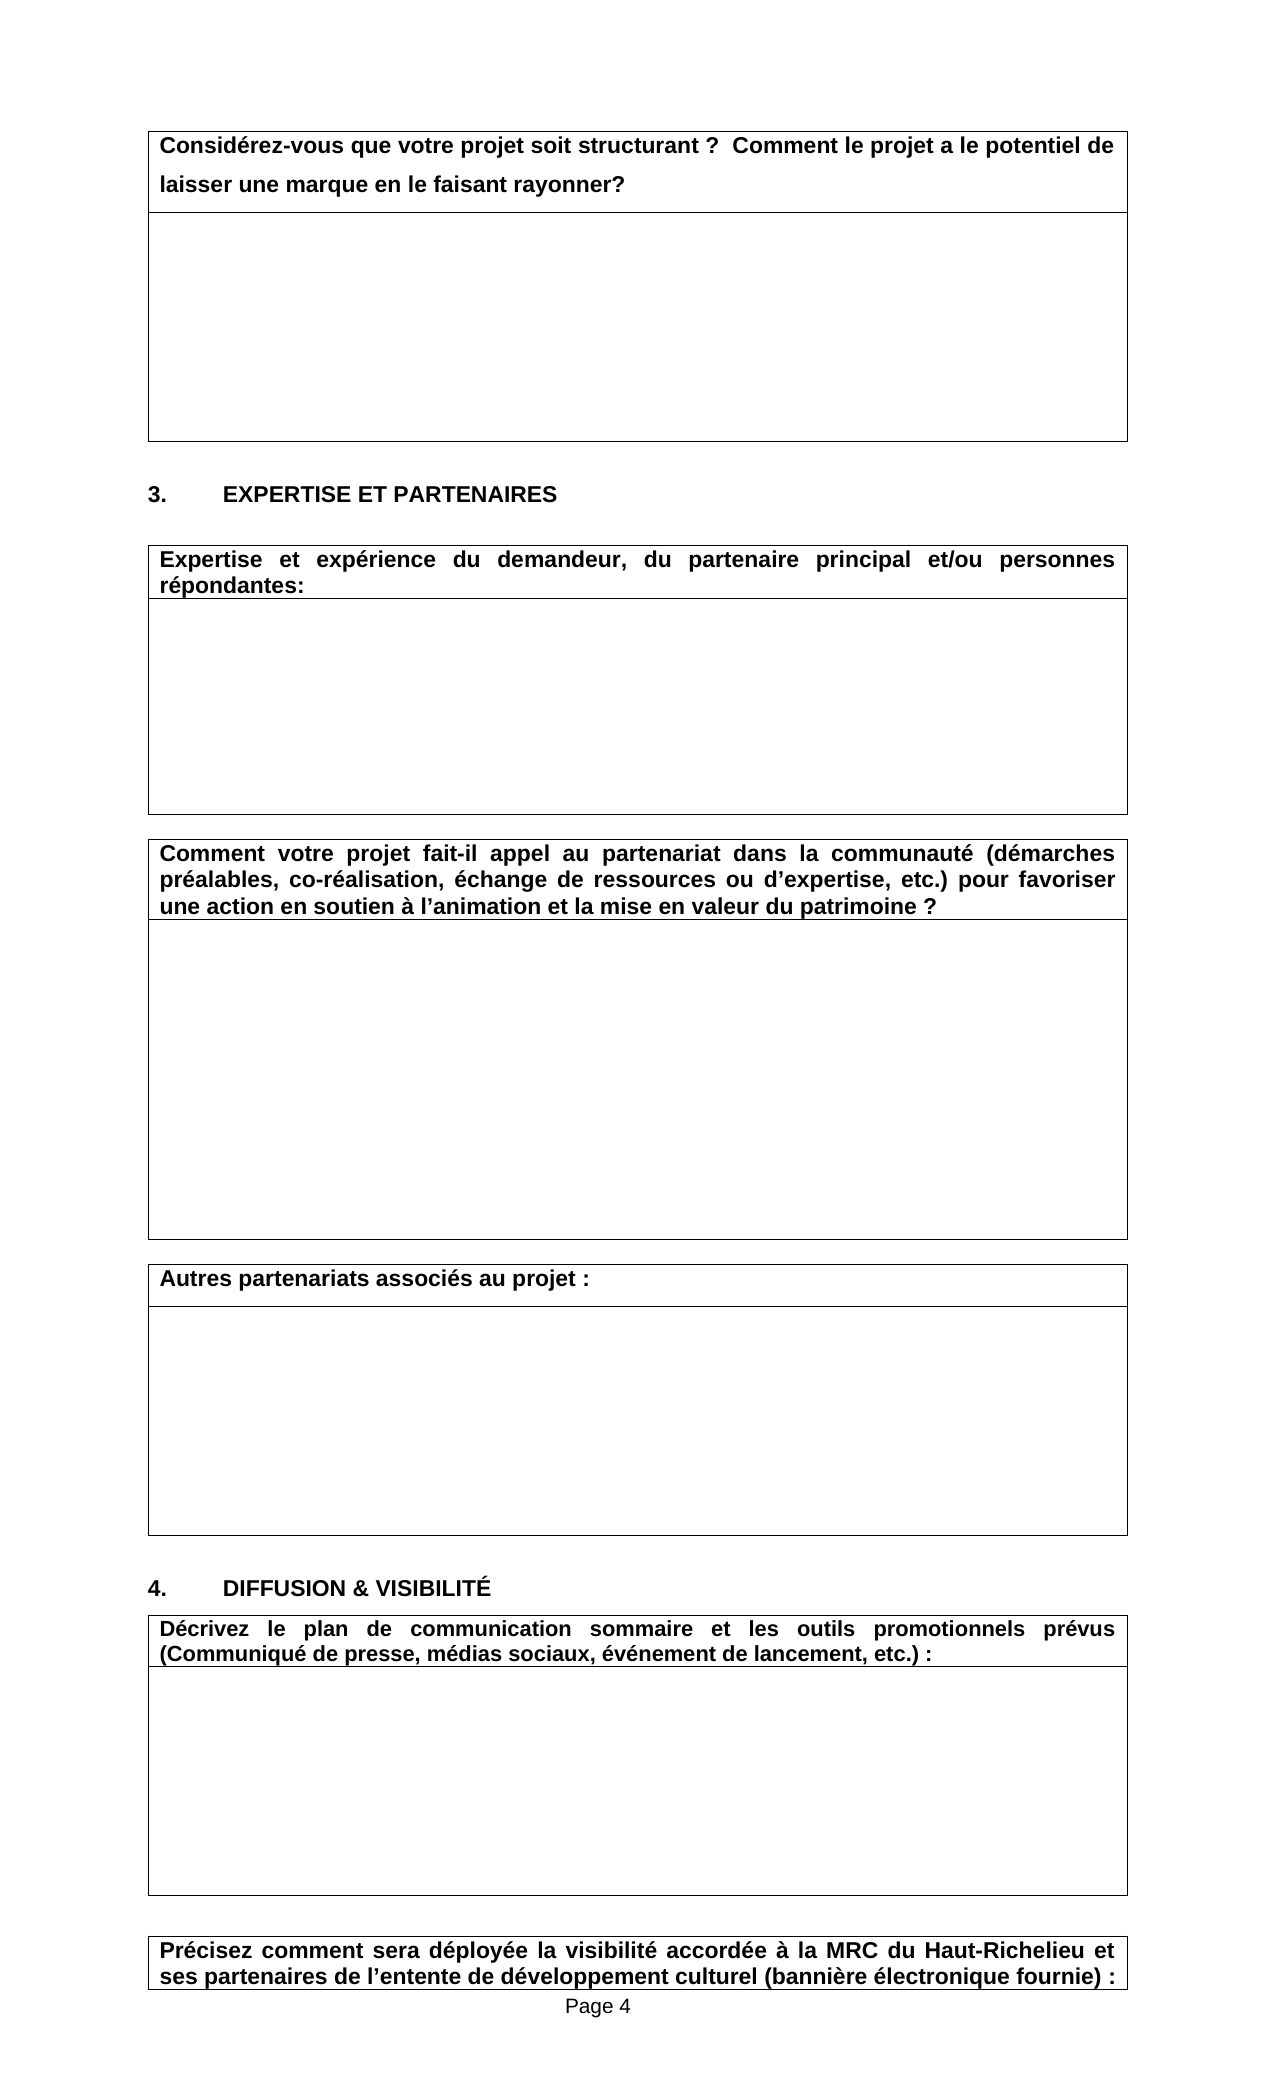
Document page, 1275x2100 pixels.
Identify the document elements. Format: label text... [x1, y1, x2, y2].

table_header Considérez-vous que votre projet soit structurant ? Comment le projet a le potentiel de laisser une marque en le faisant rayonner? [149, 132, 1127, 212]
table_cell [149, 213, 1127, 441]
subtitle 3. EXPERTISE ET PARTENAIRES [148, 481, 1127, 507]
table_header Décrivez le plan de communication sommaire et les outils promotionnels prévus (Communiqué de presse, médias sociaux, événement de lancement, etc.) : [149, 1616, 1127, 1666]
table_cell [149, 920, 1127, 1239]
table_cell [149, 1307, 1127, 1535]
table_header Expertise et expérience du demandeur, du partenaire principal et/ou personnes répondantes: [149, 546, 1127, 598]
table_header Précisez comment sera déployée la visibilité accordée à la MRC du Haut-Richelieu et ses partenaires de l’entente de développement culturel (bannière électronique fournie) : [149, 1937, 1127, 1989]
subtitle 4. DIFFUSION & VISIBILITÉ [148, 1575, 1127, 1602]
table_header Autres partenariats associés au projet : [149, 1265, 1127, 1306]
table_header Comment votre projet fait-il appel au partenariat dans la communauté (démarches préalables, co-réalisation, échange de ressources ou d’expertise, etc.) pour favoriser une action en soutien à l’animation et la mise en valeur du patrimoine ? [149, 840, 1127, 919]
table_cell [149, 599, 1127, 814]
table_cell [149, 1667, 1127, 1895]
